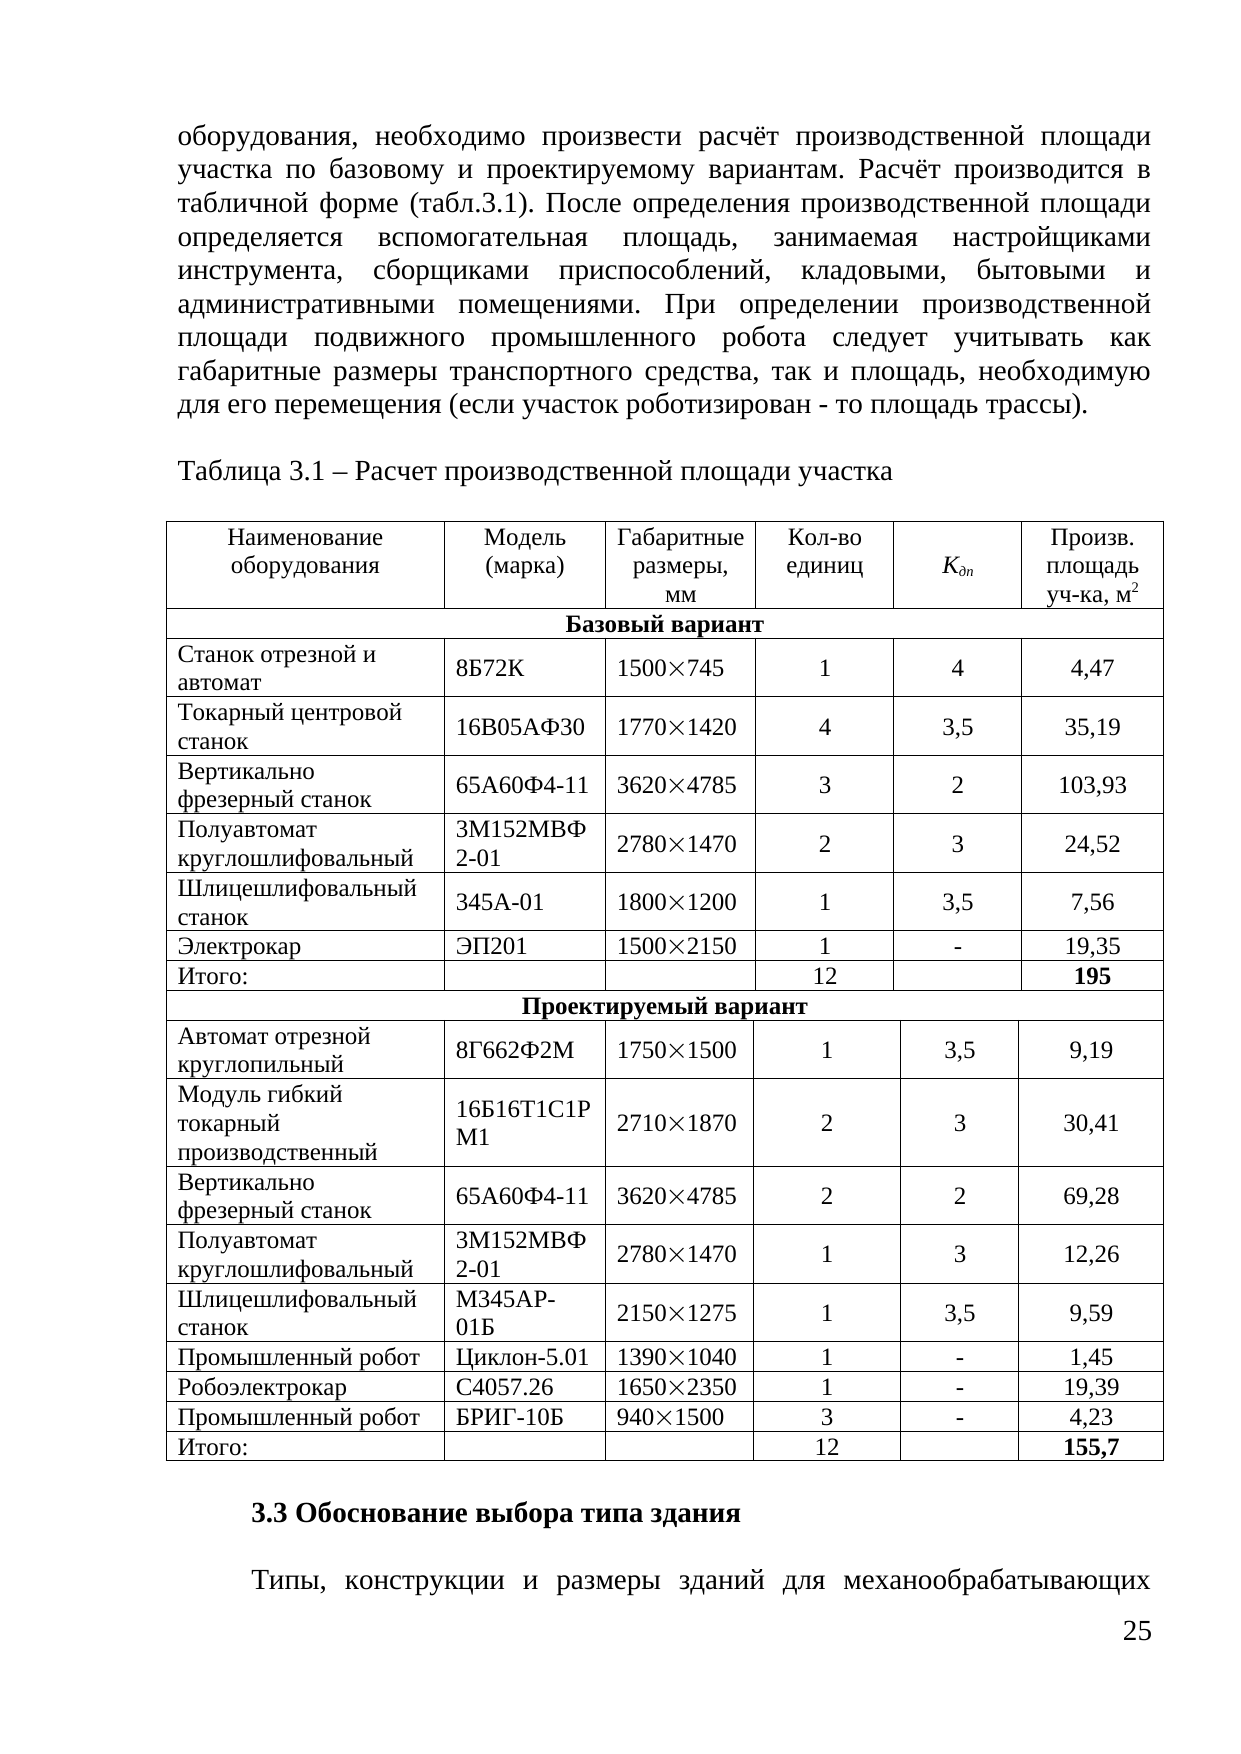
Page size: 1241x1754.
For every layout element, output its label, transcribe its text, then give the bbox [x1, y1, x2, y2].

table_header Наименование оборудования [167, 522, 444, 608]
table_cell 19,35 [1022, 931, 1163, 960]
table_cell Циклон-5.01 [445, 1342, 605, 1371]
table_cell Полуавтомат круглошлифовальный [167, 1225, 444, 1283]
table_cell [606, 1432, 753, 1460]
table_header Габаритные размеры, мм [606, 522, 755, 608]
table_cell 3 [894, 814, 1021, 872]
table_header Произв. площадь уч-ка, м2 [1022, 522, 1163, 608]
table_cell 21501275 [606, 1284, 753, 1341]
table_cell 3,5 [901, 1021, 1018, 1078]
table_cell 3М152МВФ2-01 [445, 1225, 605, 1283]
table_cell 69,28 [1019, 1167, 1163, 1224]
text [177, 1562, 1152, 1596]
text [177, 118, 1152, 420]
text Таблица 3.1 – Расчет производственной площади участка [177, 453, 1152, 487]
table_cell Робоэлектрокар [167, 1372, 444, 1401]
table_cell 155,7 [1019, 1432, 1163, 1460]
table_cell 2 [756, 814, 893, 872]
table_cell Проектируемый вариант [167, 991, 1163, 1020]
table_cell 30,41 [1019, 1079, 1163, 1166]
table_cell 3,5 [894, 697, 1021, 755]
table_cell Полуавтомат круглошлифовальный [167, 814, 444, 872]
table_cell 103,93 [1022, 756, 1163, 813]
table_cell 195 [1022, 961, 1163, 990]
table_cell 27101870 [606, 1079, 753, 1166]
table_cell - [901, 1372, 1018, 1401]
table_cell 1 [756, 931, 893, 960]
table_cell С4057.26 [445, 1372, 605, 1401]
table_cell 12,26 [1019, 1225, 1163, 1283]
table_cell 3,5 [894, 873, 1021, 930]
table_header Модель (марка) [445, 522, 605, 608]
table_cell Итого: [167, 1432, 444, 1460]
table_cell 65А60Ф4-11 [445, 1167, 605, 1224]
table_cell [901, 1432, 1018, 1460]
table_cell 2 [894, 756, 1021, 813]
table_cell 345А-01 [445, 873, 605, 930]
table_cell [445, 961, 605, 990]
table_cell 12 [754, 1432, 900, 1460]
table_cell Токарный центровой станок [167, 697, 444, 755]
table_cell Станок отрезной и автомат [167, 639, 444, 696]
table_cell 9,19 [1019, 1021, 1163, 1078]
table_cell Шлицешлифовальный станок [167, 873, 444, 930]
table_cell 17701420 [606, 697, 755, 755]
table_cell Шлицешлифовальный станок [167, 1284, 444, 1341]
table_cell 12 [756, 961, 893, 990]
table_cell - [894, 931, 1021, 960]
table_cell Промышленный робот [167, 1342, 444, 1371]
table_cell 35,19 [1022, 697, 1163, 755]
table_cell 1 [756, 639, 893, 696]
table_cell 1 [754, 1284, 900, 1341]
table_cell 16В05АФ30 [445, 697, 605, 755]
table_cell 1 [754, 1021, 900, 1078]
table_cell Вертикально фрезерный станок [167, 1167, 444, 1224]
table_cell 9,59 [1019, 1284, 1163, 1341]
table_cell Вертикально фрезерный станок [167, 756, 444, 813]
table_cell 8Б72К [445, 639, 605, 696]
table_cell 2 [901, 1167, 1018, 1224]
table_cell БРИГ-10Б [445, 1402, 605, 1431]
table_cell 19,39 [1019, 1372, 1163, 1401]
table_cell Автомат отрезной круглопильный [167, 1021, 444, 1078]
table_cell 1 [754, 1225, 900, 1283]
table_cell 4 [894, 639, 1021, 696]
table_cell 15002150 [606, 931, 755, 960]
table_cell 3 [756, 756, 893, 813]
table_cell 8Г662Ф2М [445, 1021, 605, 1078]
table_cell 27801470 [606, 814, 755, 872]
table_cell ЭП201 [445, 931, 605, 960]
table_cell Модуль гибкий токарный производственный [167, 1079, 444, 1166]
table_cell 9401500 [606, 1402, 753, 1431]
table_cell [606, 961, 755, 990]
table_cell 18001200 [606, 873, 755, 930]
table_cell Электрокар [167, 931, 444, 960]
table_cell 13901040 [606, 1342, 753, 1371]
table_cell 3 [901, 1225, 1018, 1283]
table_cell - [901, 1342, 1018, 1371]
table_cell Промышленный робот [167, 1402, 444, 1431]
table_cell 36204785 [606, 1167, 753, 1224]
table_cell Базовый вариант [167, 609, 1163, 638]
table_cell [445, 1432, 605, 1460]
table_cell 3М152МВФ2-01 [445, 814, 605, 872]
table_header Кдп [894, 522, 1021, 608]
table_cell 24,52 [1022, 814, 1163, 872]
table_cell 65А60Ф4-11 [445, 756, 605, 813]
table_cell 1,45 [1019, 1342, 1163, 1371]
table_cell 7,56 [1022, 873, 1163, 930]
table_cell Итого: [167, 961, 444, 990]
table_cell 2 [754, 1167, 900, 1224]
table_cell 3,5 [901, 1284, 1018, 1341]
table_header Кол-во единиц [756, 522, 893, 608]
table_cell 1 [756, 873, 893, 930]
table_cell - [901, 1402, 1018, 1431]
table_cell 4,47 [1022, 639, 1163, 696]
table_cell 27801470 [606, 1225, 753, 1283]
table_cell 4,23 [1019, 1402, 1163, 1431]
table_cell 1 [754, 1372, 900, 1401]
table_cell [894, 961, 1021, 990]
text 3.3 Обоснование выбора типа здания [177, 1495, 1152, 1528]
table_cell 1500745 [606, 639, 755, 696]
table_cell 4 [756, 697, 893, 755]
table_cell 1 [754, 1342, 900, 1371]
table_cell 16502350 [606, 1372, 753, 1401]
table_cell М345АР-01Б [445, 1284, 605, 1341]
table_cell 3 [754, 1402, 900, 1431]
table_cell 2 [754, 1079, 900, 1166]
table_cell 36204785 [606, 756, 755, 813]
table_cell 17501500 [606, 1021, 753, 1078]
table_cell 16Б16Т1С1РМ1 [445, 1079, 605, 1166]
table_cell 3 [901, 1079, 1018, 1166]
